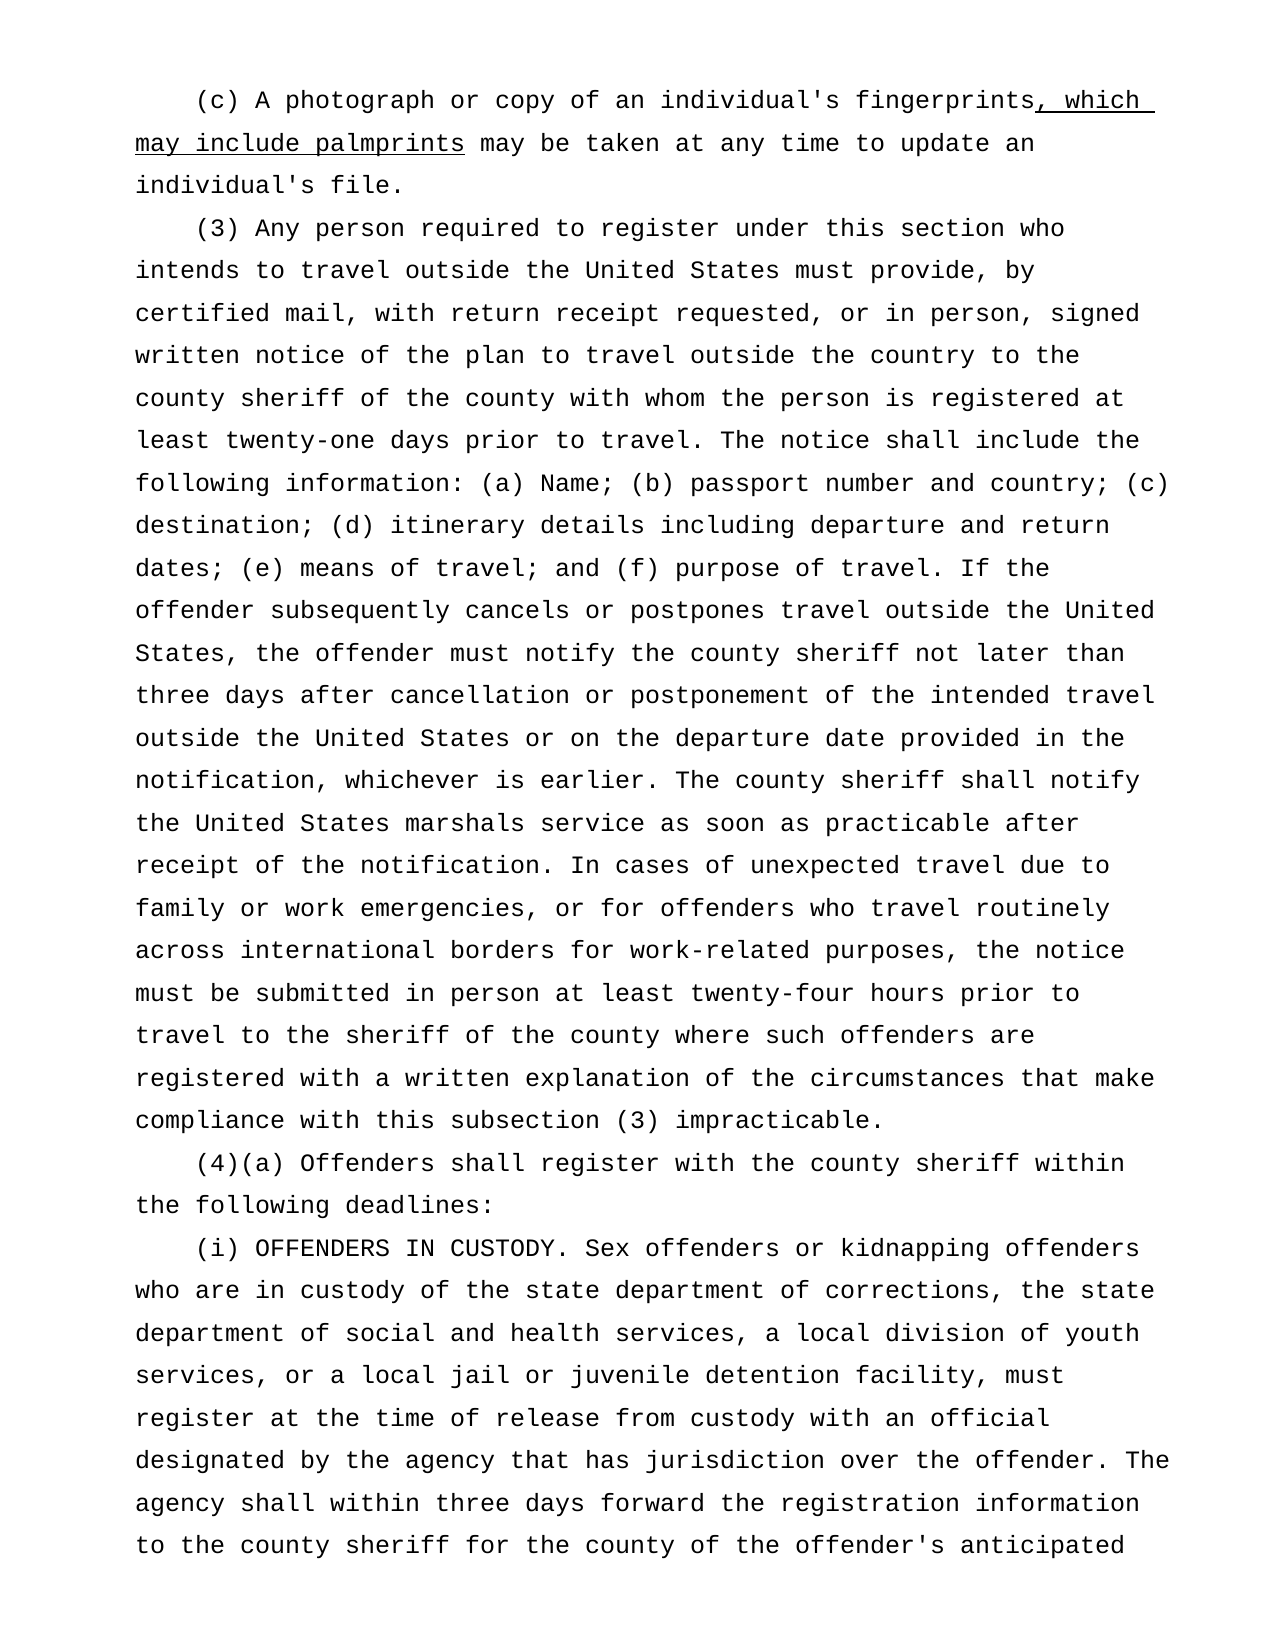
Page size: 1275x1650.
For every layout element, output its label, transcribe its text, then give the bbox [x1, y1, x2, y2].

text (c) A photograph or copy of an individual's fingerprints, which may include palmprints may be taken at any time to update an individual's file. [135, 75, 1170, 202]
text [135, 1222, 1170, 1562]
text (4)(a) Offenders shall register with the county sheriff within the following deadlines: [135, 1137, 1170, 1222]
text (3) Any person required to register under this section who intends to travel outside the United States must provide, by certified mail, with return receipt requested, or in person, signed written notice of the plan to travel outside the country to the county sheriff of the county with whom the person is registered at least twenty-one days prior to travel. The notice shall include the following information: (a) Name; (b) passport number and country; (c) destination; (d) itinerary details including departure and return dates; (e) means of travel; and (f) purpose of travel. If the offender subsequently cancels or postpones travel outside the United States, the offender must notify the county sheriff not later than three days after cancellation or postponement of the intended travel outside the United States or on the departure date provided in the notification, whichever is earlier. The county sheriff shall notify the United States marshals service as soon as practicable after receipt of the notification. In cases of unexpected travel due to family or work emergencies, or for offenders who travel routinely across international borders for work-related purposes, the notice must be submitted in person at least twenty-four hours prior to travel to the sheriff of the county where such offenders are registered with a written explanation of the circumstances that make compliance with this subsection (3) impracticable. [135, 202, 1170, 1137]
